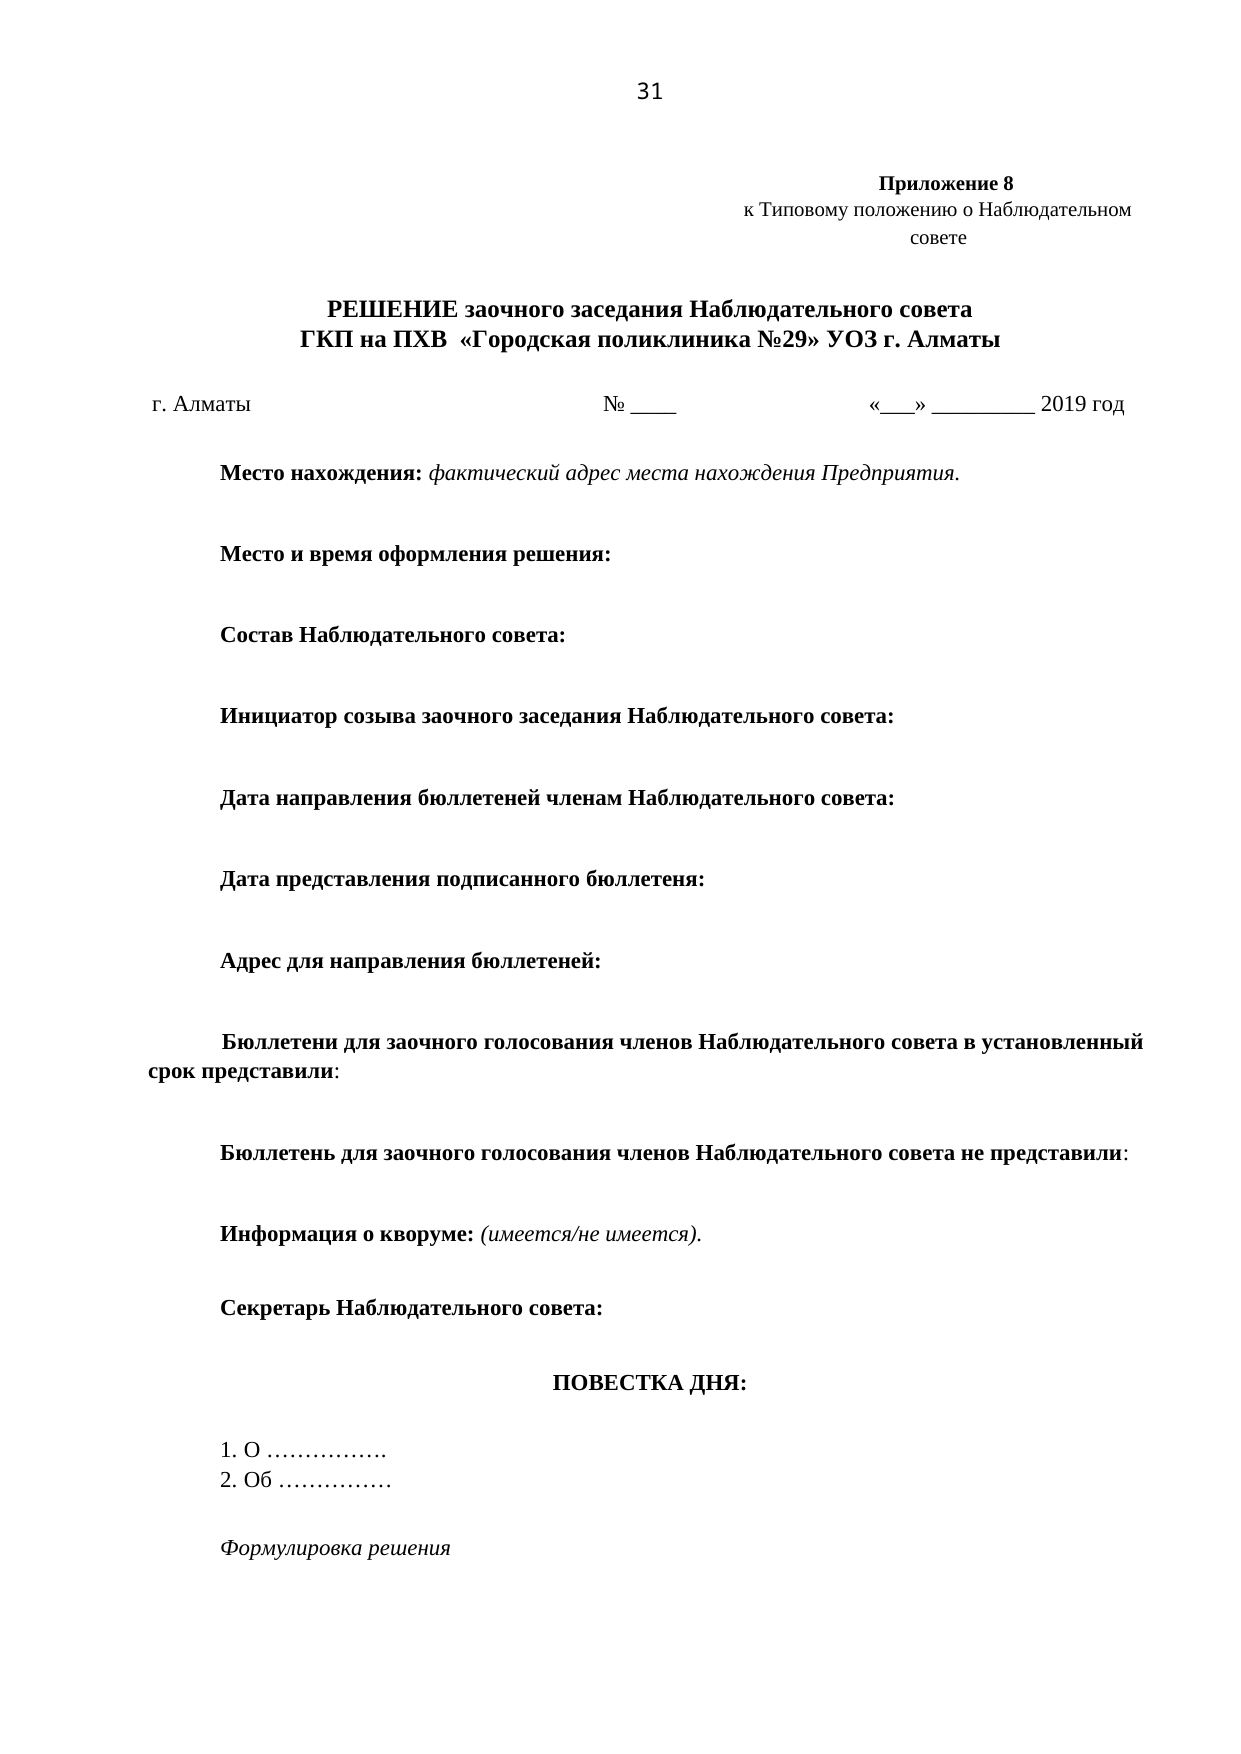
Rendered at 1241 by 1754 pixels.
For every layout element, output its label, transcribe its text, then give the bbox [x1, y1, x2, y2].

text Дата представления подписанного бюллетеня: [220, 865, 1152, 892]
text Место и время оформления решения: [220, 540, 1152, 566]
text Адрес для направления бюллетеней: [220, 947, 1152, 973]
text Место нахождения: фактический адрес места нахождения Предприятия. [220, 459, 1152, 485]
text Бюллетень для заочного голосования членов Наблюдательного совета не представили: [220, 1139, 1152, 1165]
list О ……………. [220, 1436, 1152, 1462]
text Приложение 8 [75, 171, 1014, 195]
text Состав Наблюдательного совета: [220, 621, 1152, 648]
text Формулировка решения [220, 1534, 1152, 1560]
text Информация о кворуме: (имеется/не имеется). [220, 1220, 1152, 1246]
text Инициатор созыва заочного заседания Наблюдательного совета: [220, 703, 1152, 729]
text г. Алматы № ____ «___» _________ 2019 год [75, 390, 1152, 417]
text ПОВЕСТКА ДНЯ: [147, 1369, 1152, 1396]
text Дата направления бюллетеней членам Наблюдательного совета: [220, 784, 1152, 810]
subtitle РЕШЕНИЕ заочного заседания Наблюдательного совета ГКП на ПХВ «Городская поликлиника №29» УОЗ г. Алматы [297, 294, 1002, 353]
text Бюллетени для заочного голосования членов Наблюдательного совета в установленный срок представили: [148, 1028, 1152, 1084]
list Об …………… [220, 1466, 1152, 1492]
text к Типовому положению о Наблюдательном совете [723, 197, 1152, 249]
text Секретарь Наблюдательного совета: [220, 1294, 1152, 1321]
